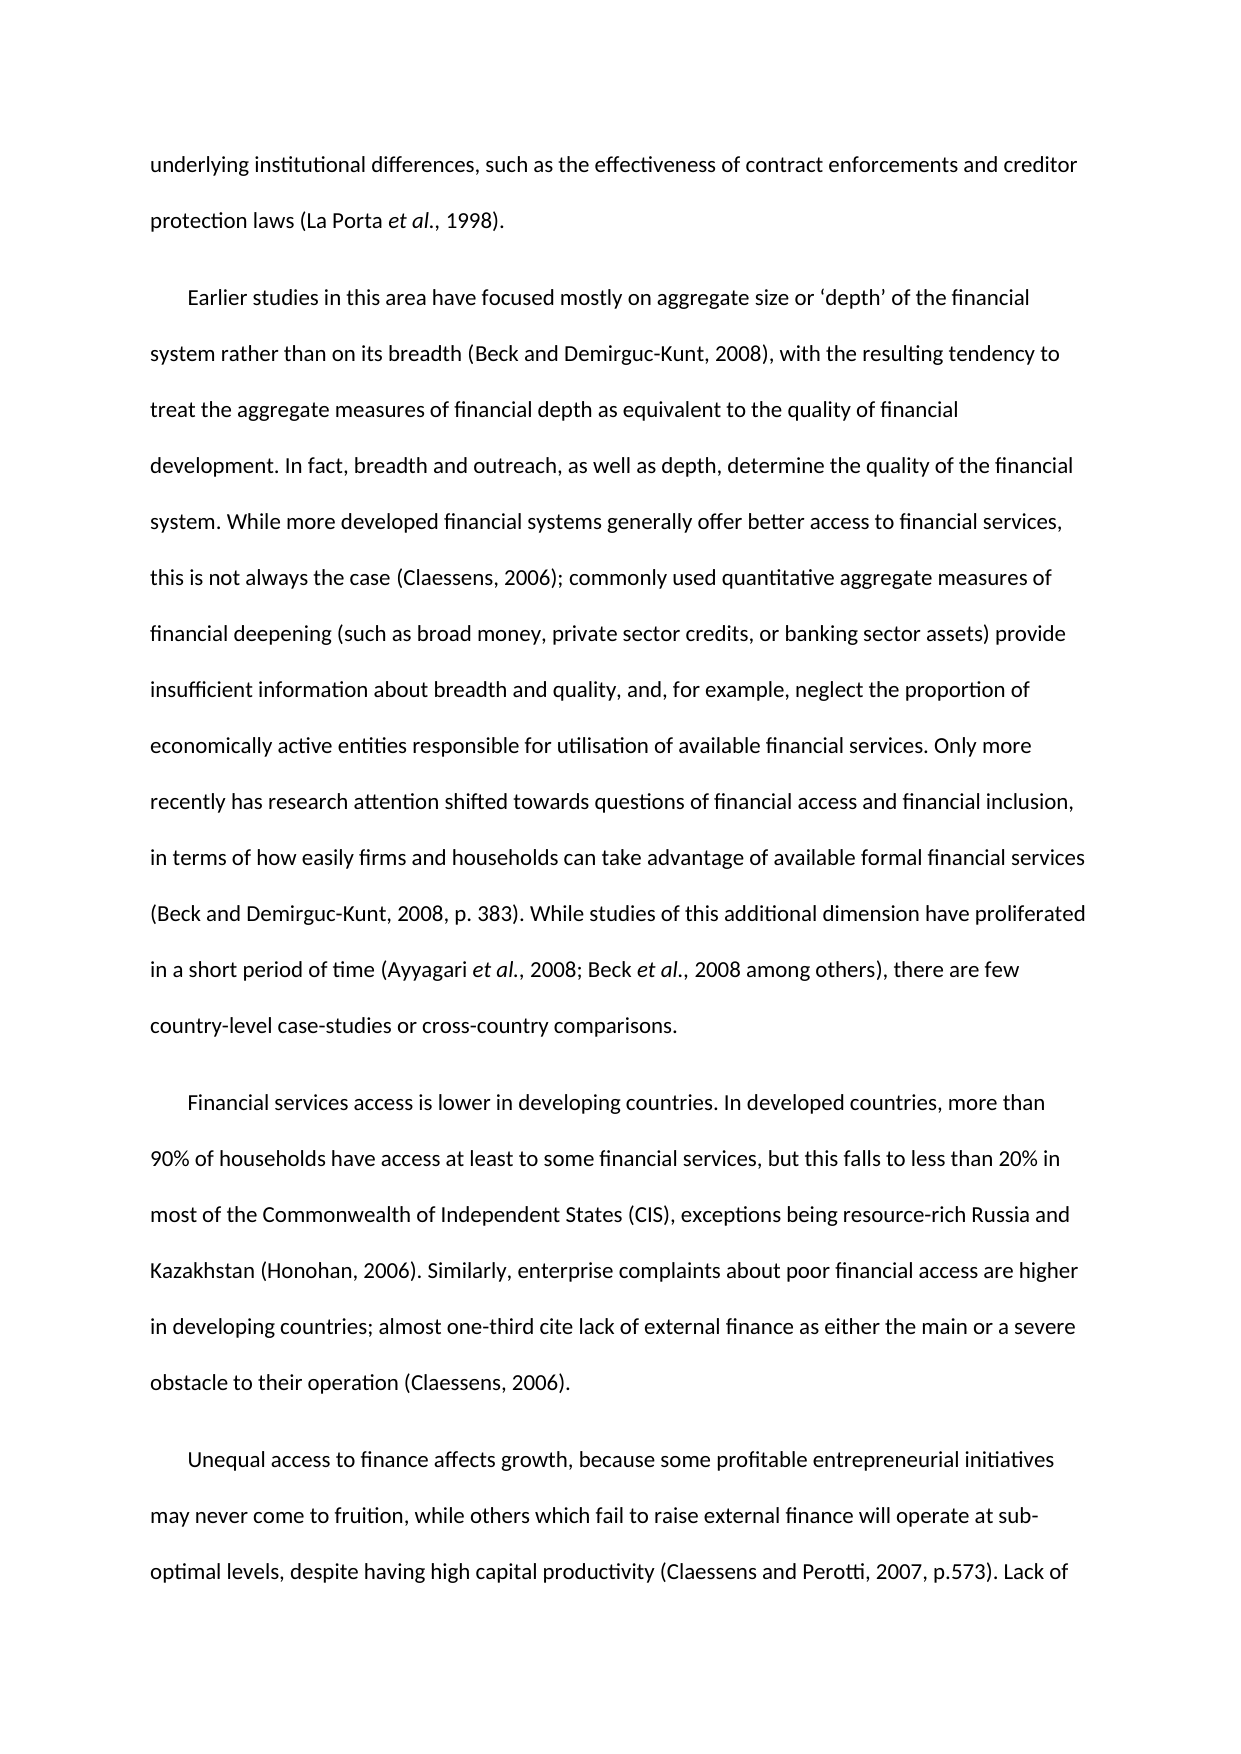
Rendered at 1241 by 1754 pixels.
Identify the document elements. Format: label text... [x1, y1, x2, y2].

text Earlier studies in this area have focused mostly on aggregate size or ‘depth’ of the financial system rather than on its breadth (Beck and Demirguc-Kunt, 2008), with the resulting tendency to treat the aggregate measures of financial depth as equivalent to the quality of financial development. In fact, breadth and outreach, as well as depth, determine the quality of the financial system. While more developed financial systems generally offer better access to financial services, this is not always the case (Claessens, 2006); commonly used quantitative aggregate measures of financial deepening (such as broad money, private sector credits, or banking sector assets) provide insufficient information about breadth and quality, and, for example, neglect the proportion of economically active entities responsible for utilisation of available financial services. Only more recently has research attention shifted towards questions of financial access and financial inclusion, in terms of how easily firms and households can take advantage of available formal financial services (Beck and Demirguc-Kunt, 2008, p. 383). While studies of this additional dimension have proliferated in a short period of time (Ayyagari et al., 2008; Beck et al., 2008 among others), there are few country-level case-studies or cross-country comparisons. [150, 283, 1090, 1039]
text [150, 1445, 1090, 1586]
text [150, 150, 1090, 234]
text Financial services access is lower in developing countries. In developed countries, more than 90% of households have access at least to some financial services, but this falls to less than 20% in most of the Commonwealth of Independent States (CIS), exceptions being resource-rich Russia and Kazakhstan (Honohan, 2006). Similarly, enterprise complaints about poor financial access are higher in developing countries; almost one-third cite lack of external finance as either the main or a severe obstacle to their operation (Claessens, 2006). [150, 1088, 1090, 1397]
